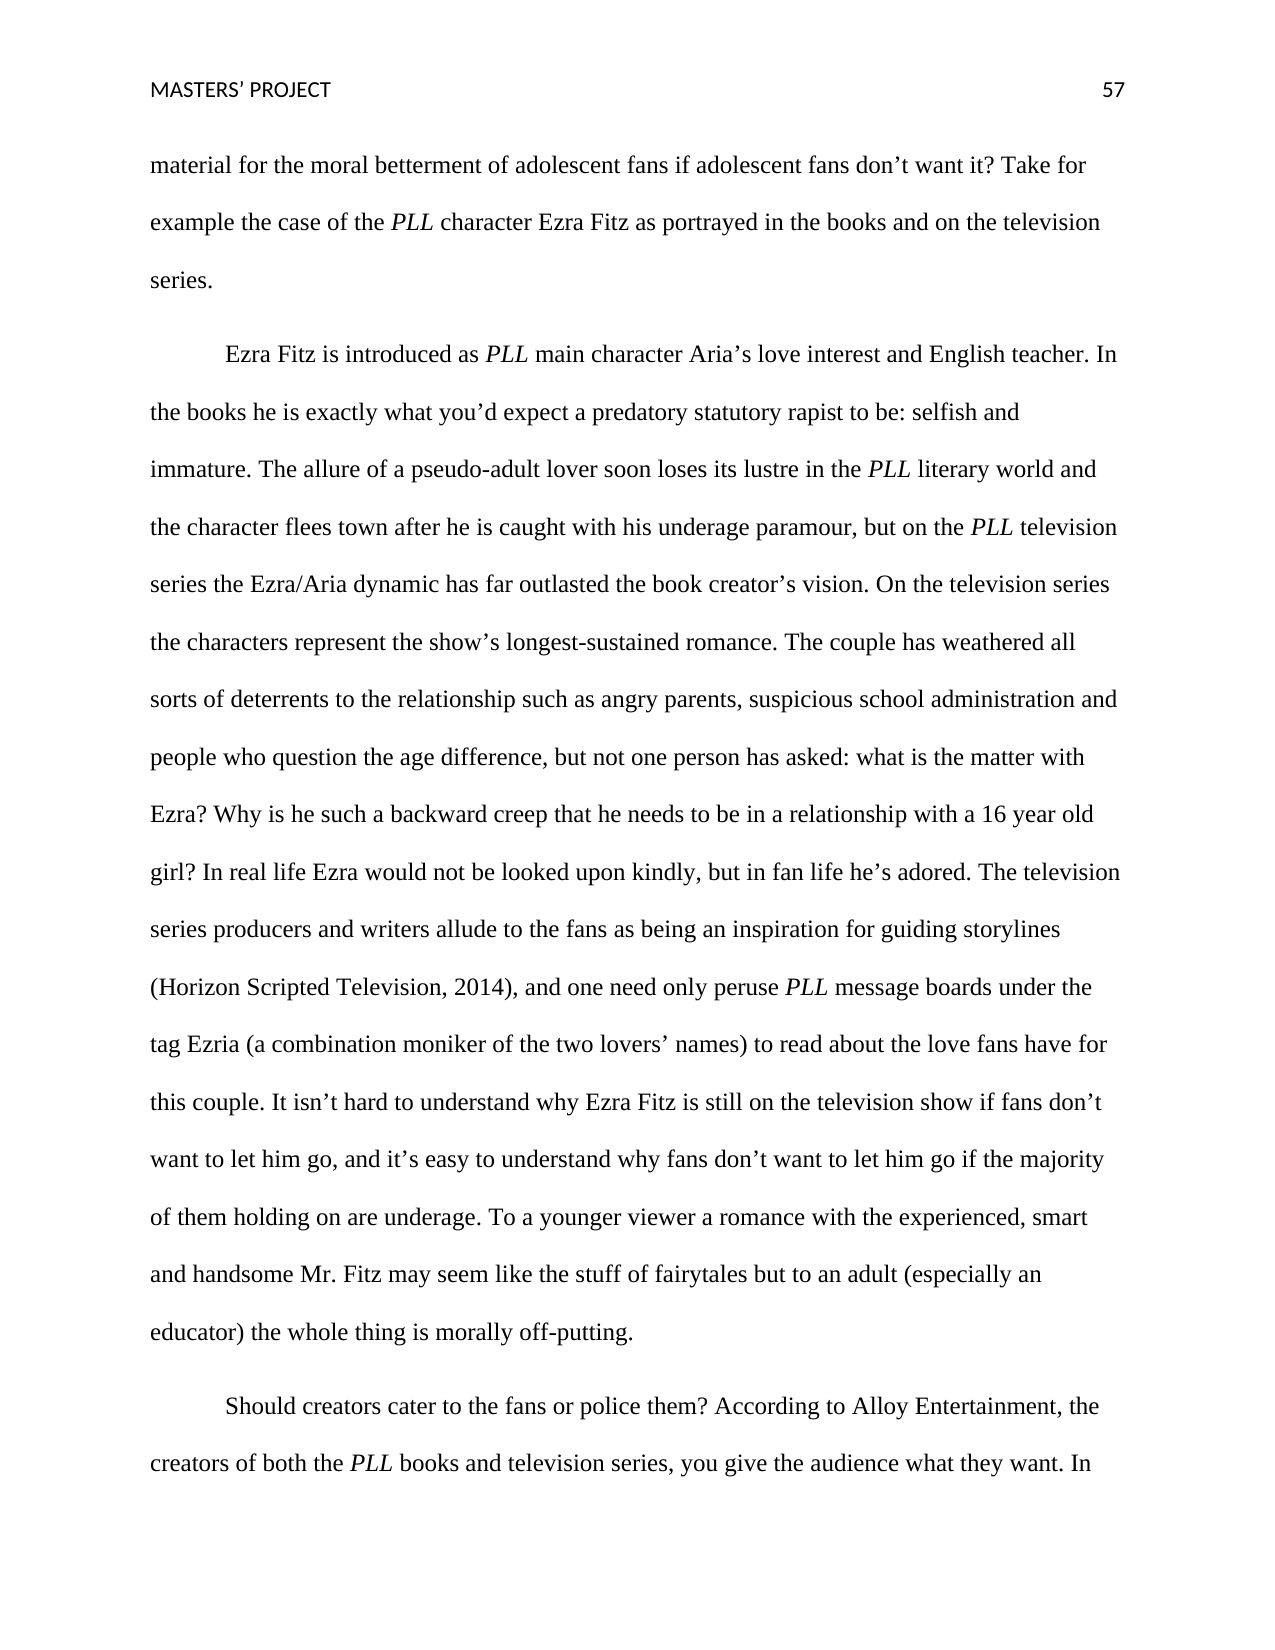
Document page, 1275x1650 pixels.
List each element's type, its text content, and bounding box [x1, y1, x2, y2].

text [150, 150, 1125, 294]
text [150, 1391, 1125, 1477]
text Ezra Fitz is introduced as PLL main character Aria’s love interest and English teacher. In the books he is exactly what you’d expect a predatory statutory rapist to be: selfish and immature. The allure of a pseudo-adult lover soon loses its lustre in the PLL literary world and the character flees town after he is caught with his underage paramour, but on the PLL television series the Ezra/Aria dynamic has far outlasted the book creator’s vision. On the television series the characters represent the show’s longest-sustained romance. The couple has weathered all sorts of deterrents to the relationship such as angry parents, suspicious school administration and people who question the age difference, but not one person has asked: what is the matter with Ezra? Why is he such a backward creep that he needs to be in a relationship with a 16 year old girl? In real life Ezra would not be looked upon kindly, but in fan life he’s adored. The television series producers and writers allude to the fans as being an inspiration for guiding storylines (Horizon Scripted Television, 2014), and one need only peruse PLL message boards under the tag Ezria (a combination moniker of the two lovers’ names) to read about the love fans have for this couple. It isn’t hard to understand why Ezra Fitz is still on the television show if fans don’t want to let him go, and it’s easy to understand why fans don’t want to let him go if the majority of them holding on are underage. To a younger viewer a romance with the experienced, smart and handsome Mr. Fitz may seem like the stuff of fairytales but to an adult (especially an educator) the whole thing is morally off-putting. [150, 339, 1125, 1345]
